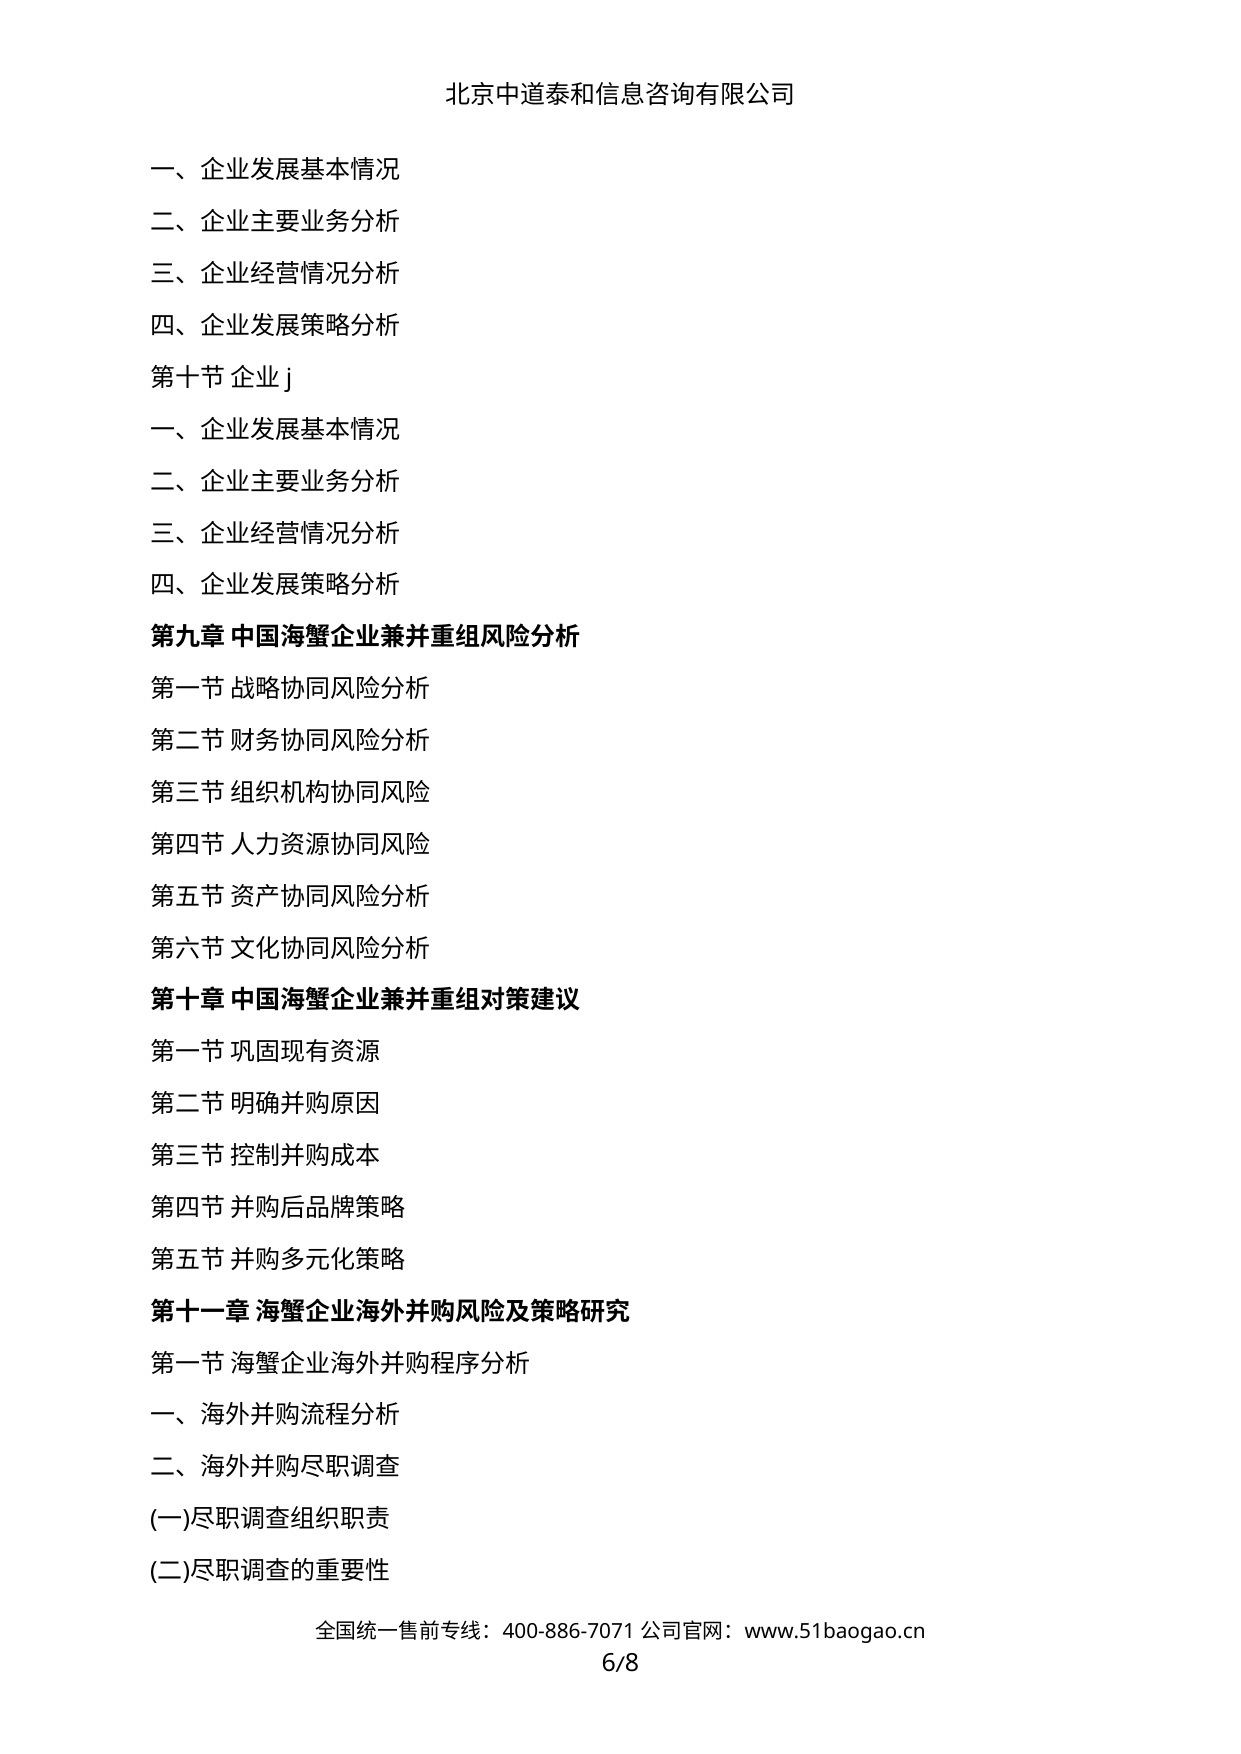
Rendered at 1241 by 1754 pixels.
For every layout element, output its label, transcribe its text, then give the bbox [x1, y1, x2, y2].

text 一、企业发展基本情况 [150, 150, 1090, 186]
text (二)尽职调查的重要性 [150, 1551, 1090, 1587]
text 第九章 中国海蟹企业兼并重组风险分析 [150, 617, 1090, 653]
text 二、企业主要业务分析 [150, 202, 1090, 238]
text 四、企业发展策略分析 [150, 306, 1090, 342]
text 第三节 控制并购成本 [150, 1136, 1090, 1172]
text 第一节 海蟹企业海外并购程序分析 [150, 1343, 1090, 1379]
text 第十章 中国海蟹企业兼并重组对策建议 [150, 980, 1090, 1016]
text 第一节 巩固现有资源 [150, 1032, 1090, 1068]
text 第五节 并购多元化策略 [150, 1239, 1090, 1276]
text 第四节 人力资源协同风险 [150, 824, 1090, 861]
text 第十一章 海蟹企业海外并购风险及策略研究 [150, 1291, 1090, 1327]
text 第四节 并购后品牌策略 [150, 1187, 1090, 1224]
text 一、海外并购流程分析 [150, 1395, 1090, 1431]
text 二、海外并购尽职调查 [150, 1447, 1090, 1483]
text 第三节 组织机构协同风险 [150, 772, 1090, 809]
text 第二节 明确并购原因 [150, 1084, 1090, 1120]
text 第二节 财务协同风险分析 [150, 721, 1090, 757]
text 三、企业经营情况分析 [150, 513, 1090, 549]
text (一)尽职调查组织职责 [150, 1499, 1090, 1535]
text 第五节 资产协同风险分析 [150, 876, 1090, 912]
text 第十节 企业j [150, 357, 1090, 394]
text 第六节 文化协同风险分析 [150, 928, 1090, 964]
text 三、企业经营情况分析 [150, 254, 1090, 290]
text 四、企业发展策略分析 [150, 565, 1090, 601]
text 二、企业主要业务分析 [150, 461, 1090, 497]
text 第一节 战略协同风险分析 [150, 669, 1090, 705]
text 一、企业发展基本情况 [150, 409, 1090, 446]
